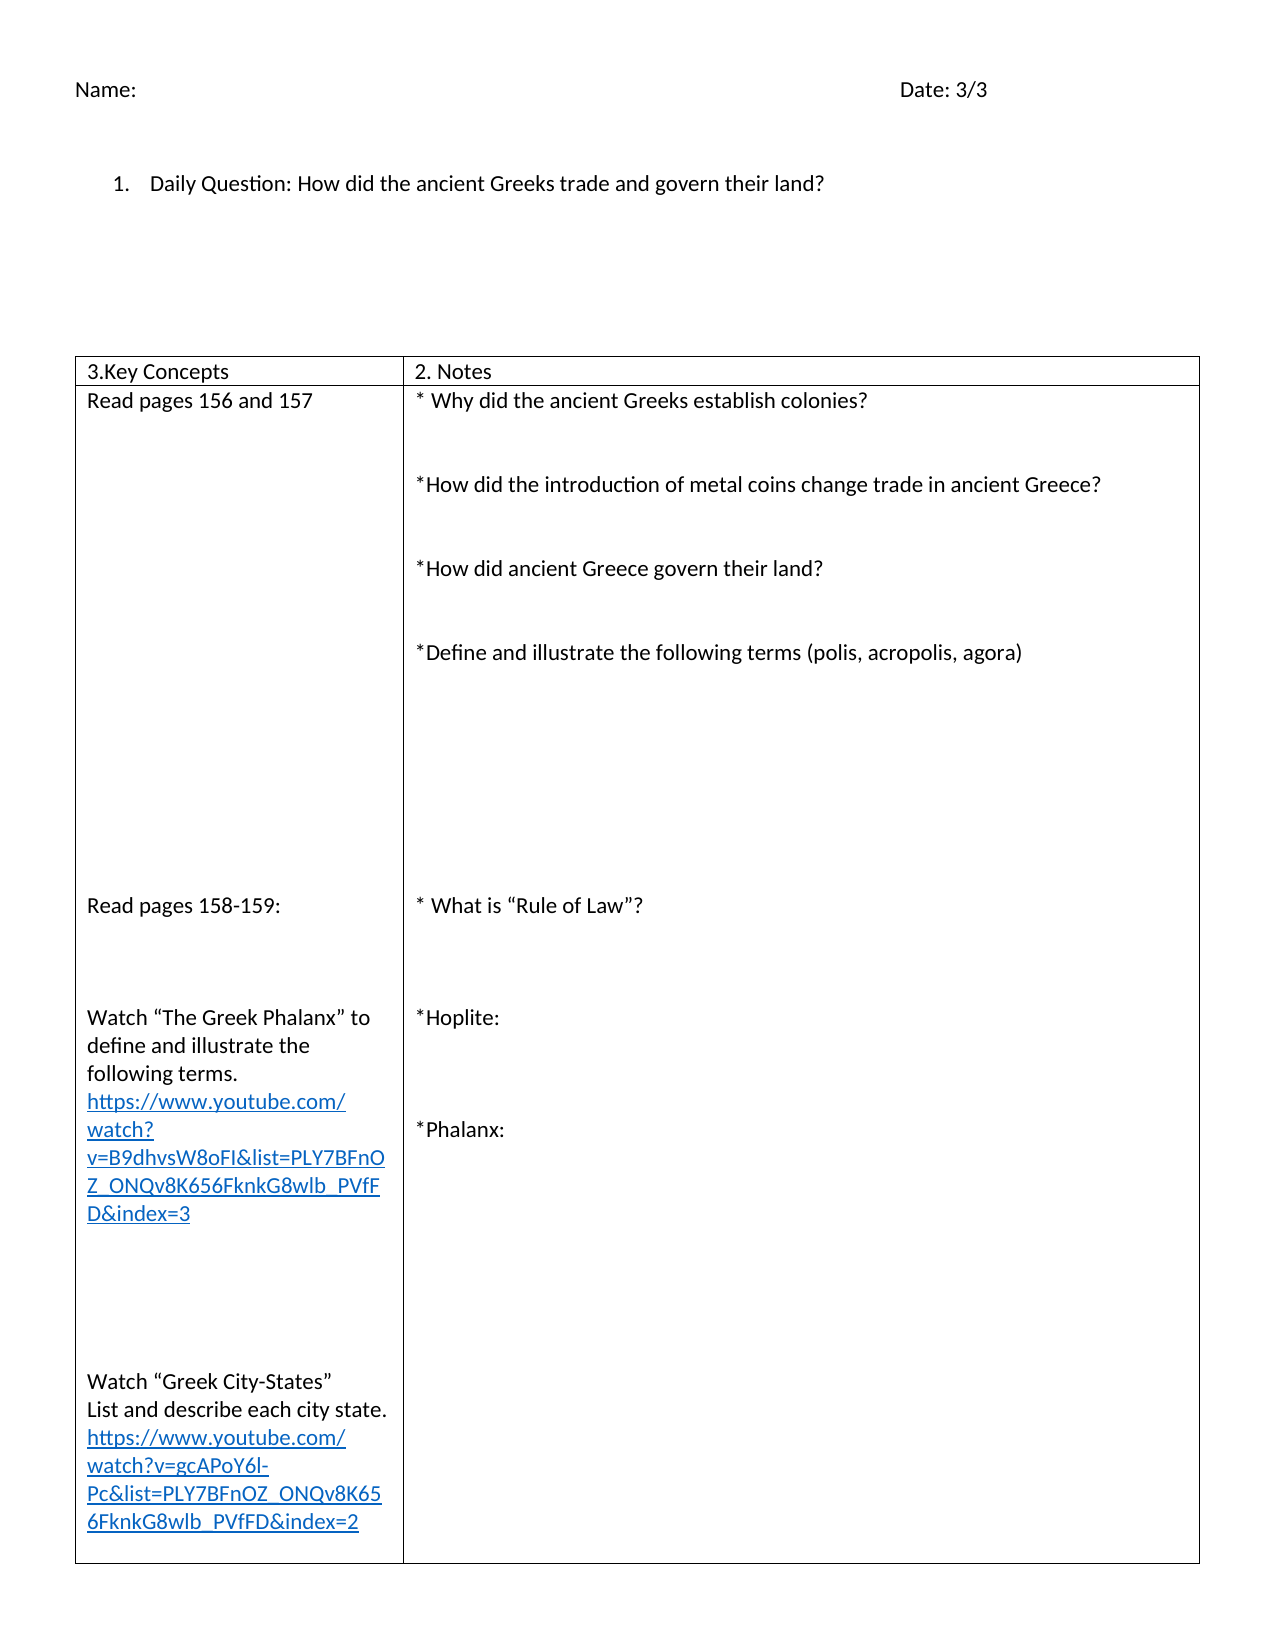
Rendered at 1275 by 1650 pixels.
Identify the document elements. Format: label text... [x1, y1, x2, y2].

list Daily Question: How did the ancient Greeks trade and govern their land? [112, 169, 1200, 197]
text Name: Date: 3/3 [75, 75, 1200, 103]
table_cell Read pages 156 and 157 Read pages 158-159: Watch “The Greek Phalanx” to define and illustrate the following terms. https://www.youtube.com/watch?v=B9dhvsW8oFI&list=PLY7BFnOZ_ONQv8K656FknkG8wlb_PVfFD&index=3 Watch “Greek City-States” List and describe each city state. https://www.youtube.com/watch?v=gcAPoY6l-Pc&list=PLY7BFnOZ_ONQv8K656FknkG8wlb_PVfFD&index=2 [76, 386, 403, 1563]
table_cell * Why did the ancient Greeks establish colonies? *How did the introduction of metal coins change trade in ancient Greece? *How did ancient Greece govern their land? *Define and illustrate the following terms (polis, acropolis, agora) * What is “Rule of Law”? *Hoplite: *Phalanx: [404, 386, 1199, 1563]
table_header 3.Key Concepts [76, 357, 403, 385]
table_header 2. Notes [404, 357, 1199, 385]
